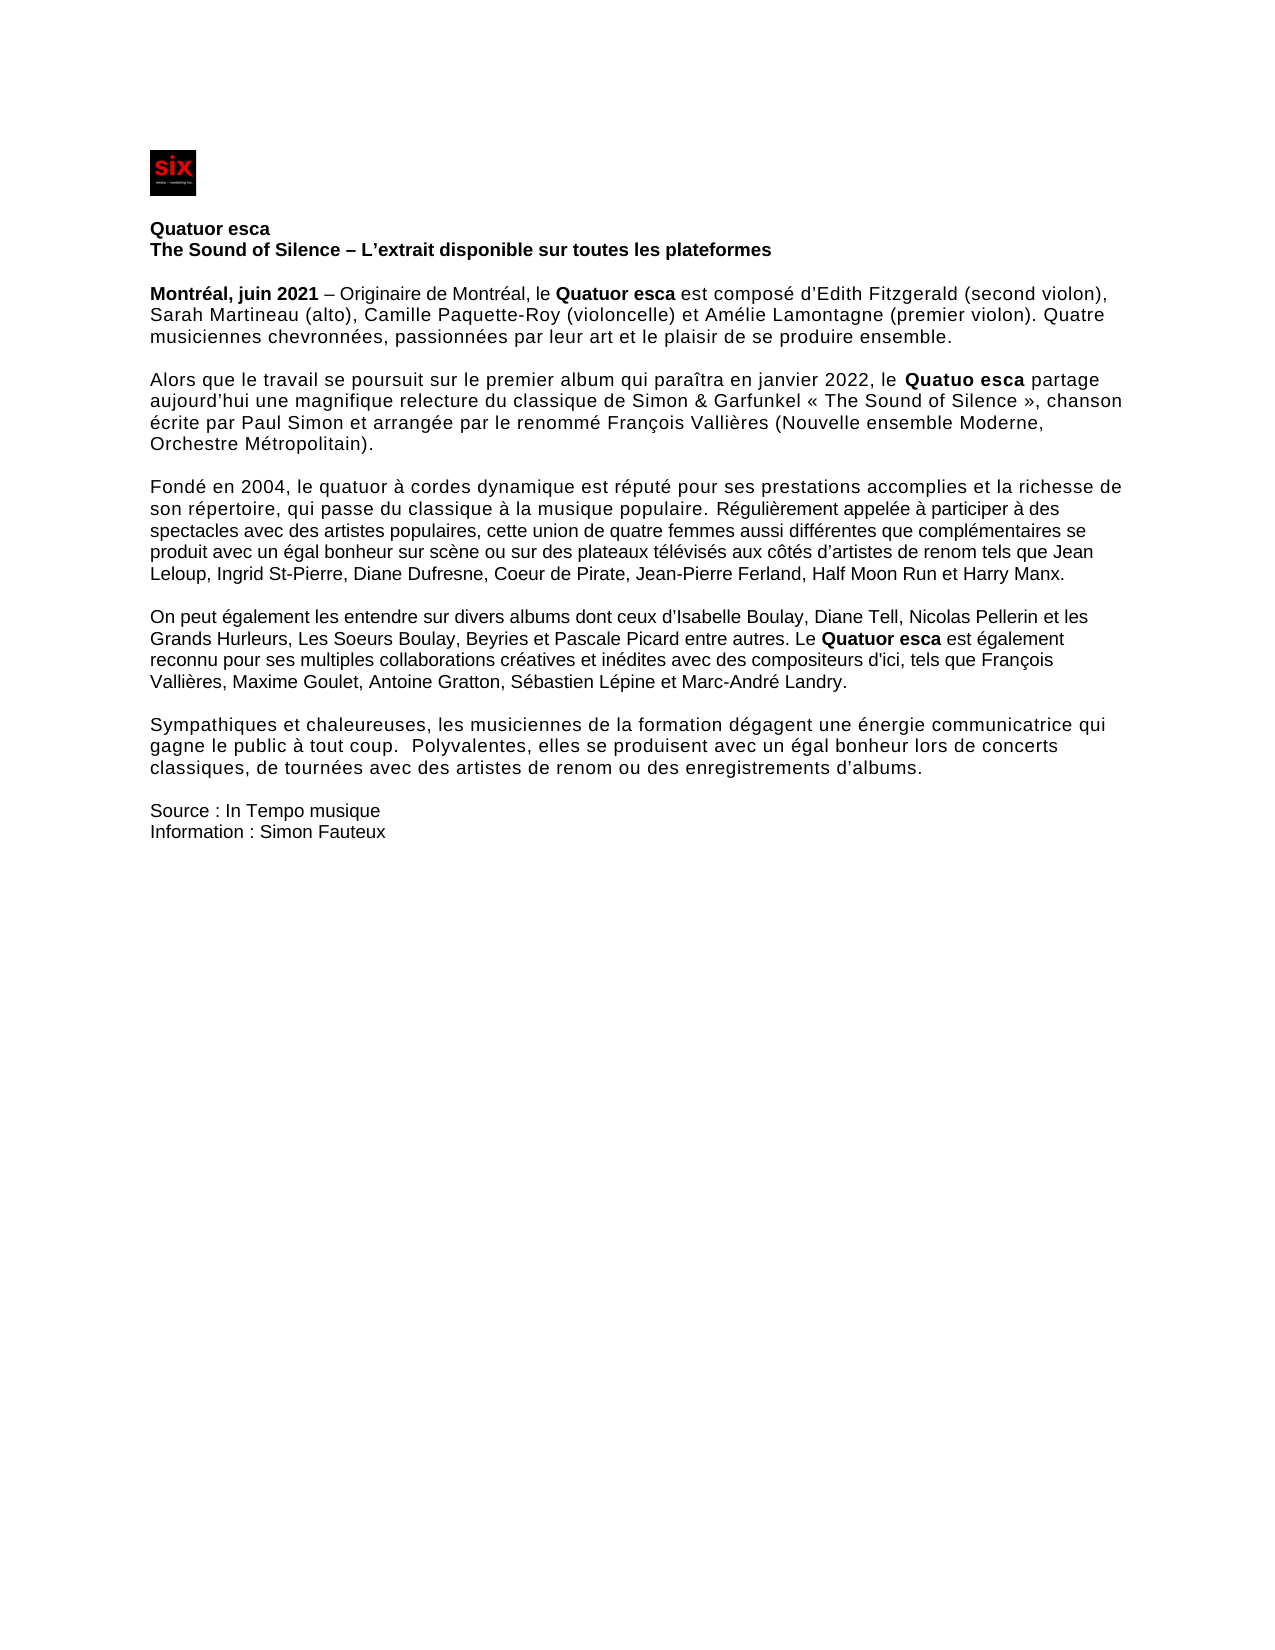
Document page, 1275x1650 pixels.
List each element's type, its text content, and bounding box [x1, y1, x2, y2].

text Source : In Tempo musique [150, 800, 1125, 821]
text Alors que le travail se poursuit sur le premier album qui paraîtra en janvier 2022, le Quatuo esca partage aujourd’hui une magnifique relecture du classique de Simon & Garfunkel « The Sound of Silence », chanson écrite par Paul Simon et arrangée par le renommé François Vallières (Nouvelle ensemble Moderne, Orchestre Métropolitain). [150, 368, 1125, 455]
text On peut également les entendre sur divers albums dont ceux d’Isabelle Boulay, Diane Tell, Nicolas Pellerin et les Grands Hurleurs, Les Soeurs Boulay, Beyries et Pascale Picard entre autres. Le Quatuor esca est également reconnu pour ses multiples collaborations créatives et inédites avec des compositeurs d'ici, tels que François Vallières, Maxime Goulet, Antoine Gratton, Sébastien Lépine et Marc-André Landry. [150, 606, 1125, 692]
text Sympathiques et chaleureuses, les musiciennes de la formation dégagent une énergie communicatrice qui gagne le public à tout coup. Polyvalentes, elles se produisent avec un égal bonheur lors de concerts classiques, de tournées avec des artistes de renom ou des enregistrements d’albums. [150, 713, 1125, 778]
text Information : Simon Fauteux [150, 821, 1125, 843]
text Quatuor esca [150, 196, 1125, 239]
picture [150, 150, 197, 196]
text Montréal, juin 2021 – Originaire de Montréal, le Quatuor esca est composé d’Edith Fitzgerald (second violon), Sarah Martineau (alto), Camille Paquette-Roy (violoncelle) et Amélie Lamontagne (premier violon). Quatre musiciennes chevronnées, passionnées par leur art et le plaisir de se produire ensemble. [150, 282, 1125, 347]
text The Sound of Silence – L’extrait disponible sur toutes les plateformes [150, 239, 1125, 261]
text Fondé en 2004, le quatuor à cordes dynamique est réputé pour ses prestations accomplies et la richesse de son répertoire, qui passe du classique à la musique populaire. Régulièrement appelée à participer à des spectacles avec des artistes populaires, cette union de quatre femmes aussi différentes que complémentaires se produit avec un égal bonheur sur scène ou sur des plateaux télévisés aux côtés d’artistes de renom tels que Jean Leloup, Ingrid St-Pierre, Diane Dufresne, Coeur de Pirate, Jean-Pierre Ferland, Half Moon Run et Harry Manx. [150, 476, 1125, 584]
